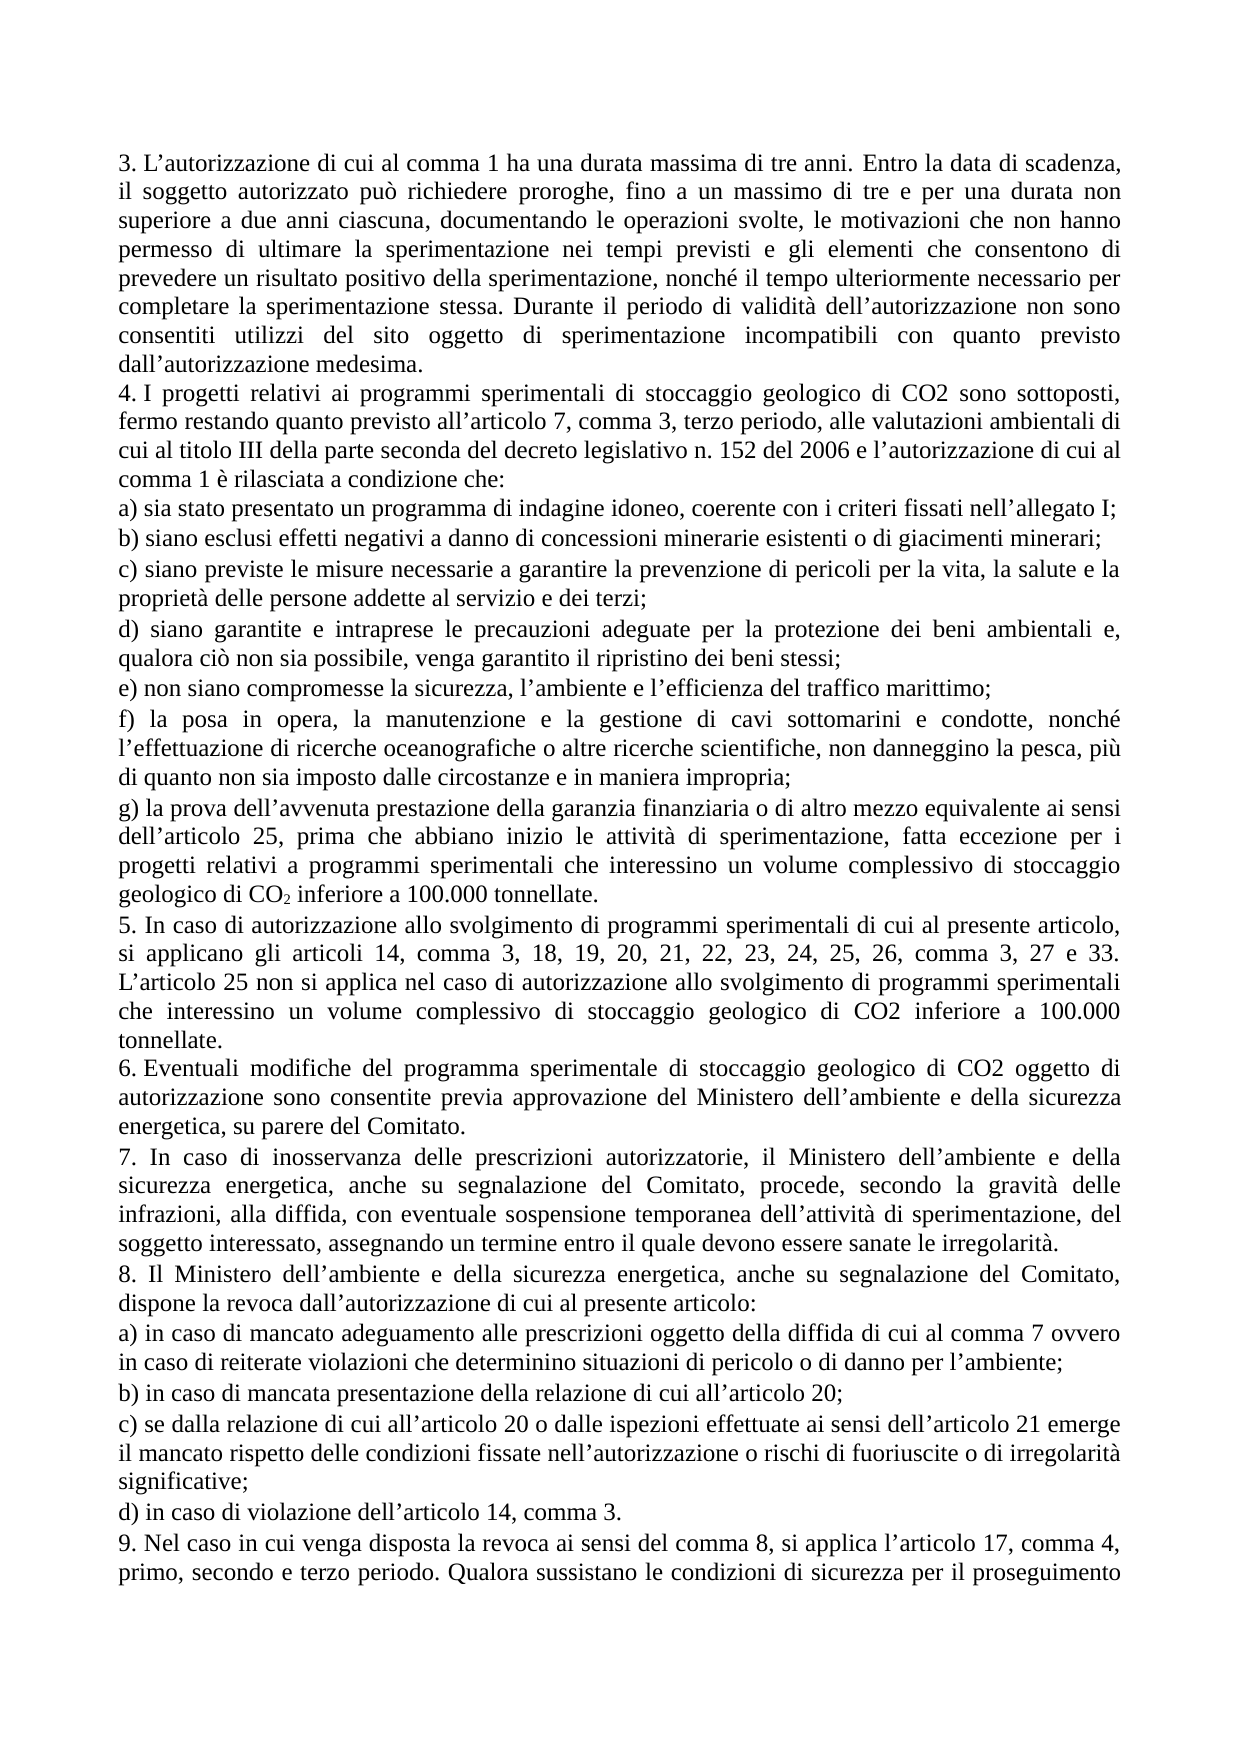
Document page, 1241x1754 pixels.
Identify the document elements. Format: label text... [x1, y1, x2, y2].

text d) in caso di violazione dell’articolo 14, comma 3. [118, 1497, 1122, 1526]
text c) siano previste le misure necessarie a garantire la prevenzione di pericoli per la vita, la salute e la proprietà delle persone addette al servizio e dei terzi; [118, 554, 1122, 612]
text 7. In caso di inosservanza delle prescrizioni autorizzatorie, il Ministero dell’ambiente e della sicurezza energetica, anche su segnalazione del Comitato, procede, secondo la gravità delle infrazioni, alla diffida, con eventuale sospensione temporanea dell’attività di sperimentazione, del soggetto interessato, assegnando un termine entro il quale devono essere sanate le irregolarità. [118, 1142, 1122, 1257]
text 6. Eventuali modifiche del programma sperimentale di stoccaggio geologico di CO2 oggetto di autorizzazione sono consentite previa approvazione del Ministero dell’ambiente e della sicurezza energetica, su parere del Comitato. [118, 1053, 1122, 1140]
text 5. In caso di autorizzazione allo svolgimento di programmi sperimentali di cui al presente articolo, si applicano gli articoli 14, comma 3, 18, 19, 20, 21, 22, 23, 24, 25, 26, comma 3, 27 e 33. L’articolo 25 non si applica nel caso di autorizzazione allo svolgimento di programmi sperimentali che interessino un volume complessivo di stoccaggio geologico di CO2 inferiore a 100.000 tonnellate. [118, 910, 1122, 1053]
text c) se dalla relazione di cui all’articolo 20 o dalle ispezioni effettuate ai sensi dell’articolo 21 emerge il mancato rispetto delle condizioni fissate nell’autorizzazione o rischi di fuoriuscite o di irregolarità significative; [118, 1409, 1122, 1495]
text g) la prova dell’avvenuta prestazione della garanzia finanziaria o di altro mezzo equivalente ai sensi dell’articolo 25, prima che abbiano inizio le attività di sperimentazione, fatta eccezione per i progetti relativi a programmi sperimentali che interessino un volume complessivo di stoccaggio geologico di CO2 inferiore a 100.000 tonnellate. [118, 793, 1122, 908]
text e) non siano compromesse la sicurezza, l’ambiente e l’efficienza del traffico marittimo; [118, 673, 1122, 702]
text a) sia stato presentato un programma di indagine idoneo, coerente con i criteri fissati nell’allegato I; [118, 493, 1122, 521]
text d) siano garantite e intraprese le precauzioni adeguate per la protezione dei beni ambientali e, qualora ciò non sia possibile, venga garantito il ripristino dei beni stessi; [118, 614, 1122, 671]
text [118, 1528, 1122, 1586]
text b) siano esclusi effetti negativi a danno di concessioni minerarie esistenti o di giacimenti minerari; [118, 523, 1122, 552]
text a) in caso di mancato adeguamento alle prescrizioni oggetto della diffida di cui al comma 7 ovvero in caso di reiterate violazioni che determinino situazioni di pericolo o di danno per l’ambiente; [118, 1318, 1122, 1376]
text b) in caso di mancata presentazione della relazione di cui all’articolo 20; [118, 1378, 1122, 1407]
text 4. I progetti relativi ai programmi sperimentali di stoccaggio geologico di CO2 sono sottoposti, fermo restando quanto previsto all’articolo 7, comma 3, terzo periodo, alle valutazioni ambientali di cui al titolo III della parte seconda del decreto legislativo n. 152 del 2006 e l’autorizzazione di cui al comma 1 è rilasciata a condizione che: [118, 378, 1122, 493]
text 8. Il Ministero dell’ambiente e della sicurezza energetica, anche su segnalazione del Comitato, dispone la revoca dall’autorizzazione di cui al presente articolo: [118, 1259, 1122, 1316]
text 3. L’autorizzazione di cui al comma 1 ha una durata massima di tre anni. Entro la data di scadenza, il soggetto autorizzato può richiedere proroghe, fino a un massimo di tre e per una durata non superiore a due anni ciascuna, documentando le operazioni svolte, le motivazioni che non hanno permesso di ultimare la sperimentazione nei tempi previsti e gli elementi che consentono di prevedere un risultato positivo della sperimentazione, nonché il tempo ulteriormente necessario per completare la sperimentazione stessa. Durante il periodo di validità dell’autorizzazione non sono consentiti utilizzi del sito oggetto di sperimentazione incompatibili con quanto previsto dall’autorizzazione medesima. [118, 148, 1122, 378]
text f) la posa in opera, la manutenzione e la gestione di cavi sottomarini e condotte, nonché l’effettuazione di ricerche oceanografiche o altre ricerche scientifiche, non danneggino la pesca, più di quanto non sia imposto dalle circostanze e in maniera impropria; [118, 704, 1122, 791]
